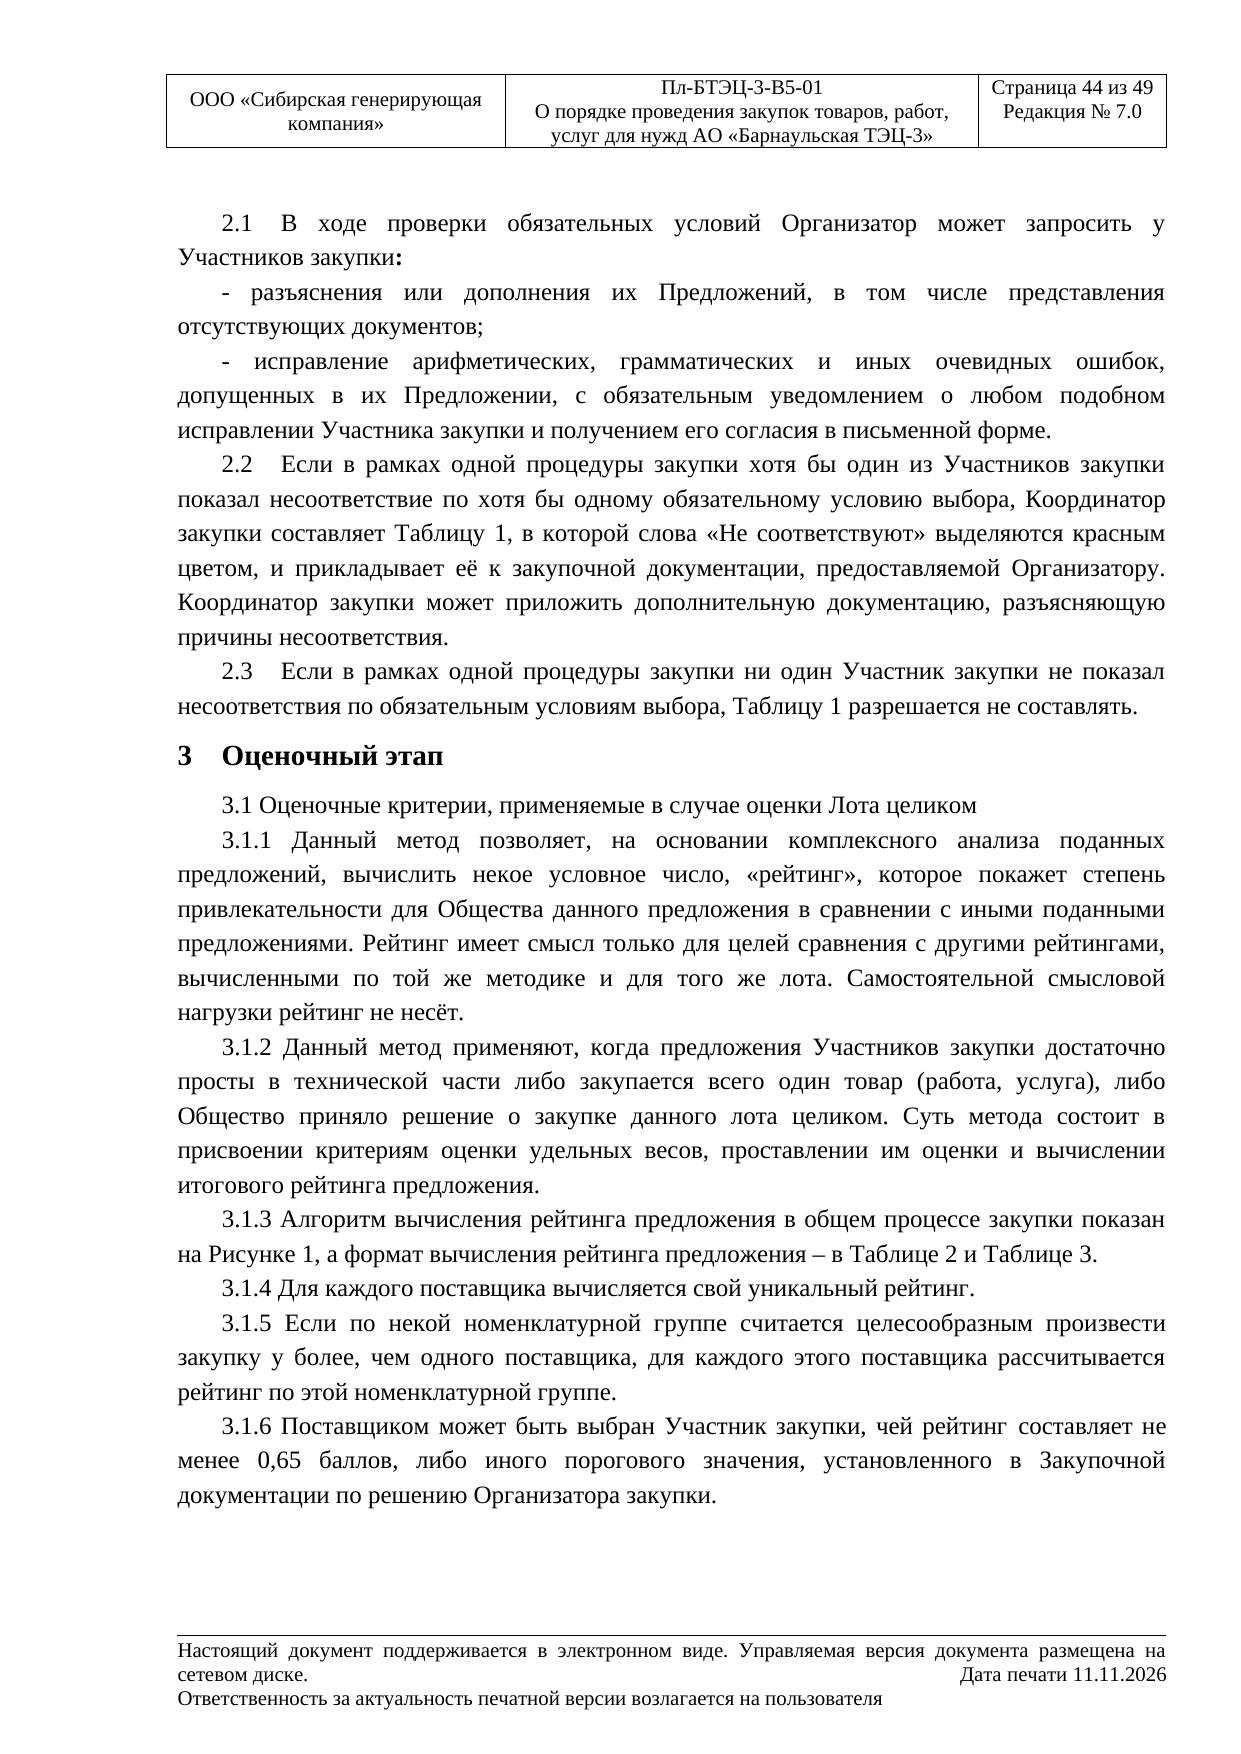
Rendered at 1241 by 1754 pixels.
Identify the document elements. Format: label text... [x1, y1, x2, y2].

list Если в рамках одной процедуры закупки хотя бы один из Участников закупки показал несоответствие по хотя бы одному обязательному условию выбора, Координатор закупки составляет Таблицу 1, в которой слова «Не соответствуют» выделяются красным цветом, и прикладывает её к закупочной документации, предоставляемой Организатору. Координатор закупки может приложить дополнительную документацию, разъясняющую причины несоответствия. [177, 449, 1166, 651]
text 3.1.6 Поставщиком может быть выбран Участник закупки, чей рейтинг составляет не менее 0,65 баллов, либо иного порогового значения, установленного в Закупочной документации по решению Организатора закупки. [177, 1411, 1166, 1509]
text 3.1 Оценочные критерии, применяемые в случае оценки Лота целиком [177, 790, 1166, 819]
text 3.1.3 Алгоритм вычисления рейтинга предложения в общем процессе закупки показан на Рисунке 1, а формат вычисления рейтинга предложения – в Таблице 2 и Таблице 3. [177, 1204, 1166, 1267]
text 3.1.2 Данный метод применяют, когда предложения Участников закупки достаточно просты в технической части либо закупается всего один товар (работа, услуга), либо Общество приняло решение о закупке данного лота целиком. Суть метода состоит в присвоении критериям оценки удельных весов, проставлении им оценки и вычислении итогового рейтинга предложения. [177, 1032, 1166, 1198]
list В ходе проверки обязательных условий Организатор может запросить у Участников закупки: [177, 208, 1166, 271]
text 3.1.4 Для каждого поставщика вычисляется свой уникальный рейтинг. [177, 1273, 1166, 1302]
list Оценочный этап [177, 738, 1166, 771]
list Если в рамках одной процедуры закупки ни один Участник закупки не показал несоответствия по обязательным условиям выбора, Таблицу 1 разрешается не составлять. [177, 656, 1166, 719]
text 3.1.5 Если по некой номенклатурной группе считается целесообразным произвести закупку у более, чем одного поставщика, для каждого этого поставщика рассчитывается рейтинг по этой номенклатурной группе. [177, 1308, 1166, 1405]
text - исправление арифметических, грамматических и иных очевидных ошибок, допущенных в их Предложении, с обязательным уведомлением о любом подобном исправлении Участника закупки и получением его согласия в письменной форме. [177, 346, 1166, 444]
text 3.1.1 Данный метод позволяет, на основании комплексного анализа поданных предложений, вычислить некое условное число, «рейтинг», которое покажет степень привлекательности для Общества данного предложения в сравнении с иными поданными предложениями. Рейтинг имеет смысл только для целей сравнения с другими рейтингами, вычисленными по той же методике и для того же лота. Самостоятельной смысловой нагрузки рейтинг не несёт. [177, 825, 1166, 1026]
text - разъяснения или дополнения их Предложений, в том числе представления отсутствующих документов; [177, 277, 1166, 340]
